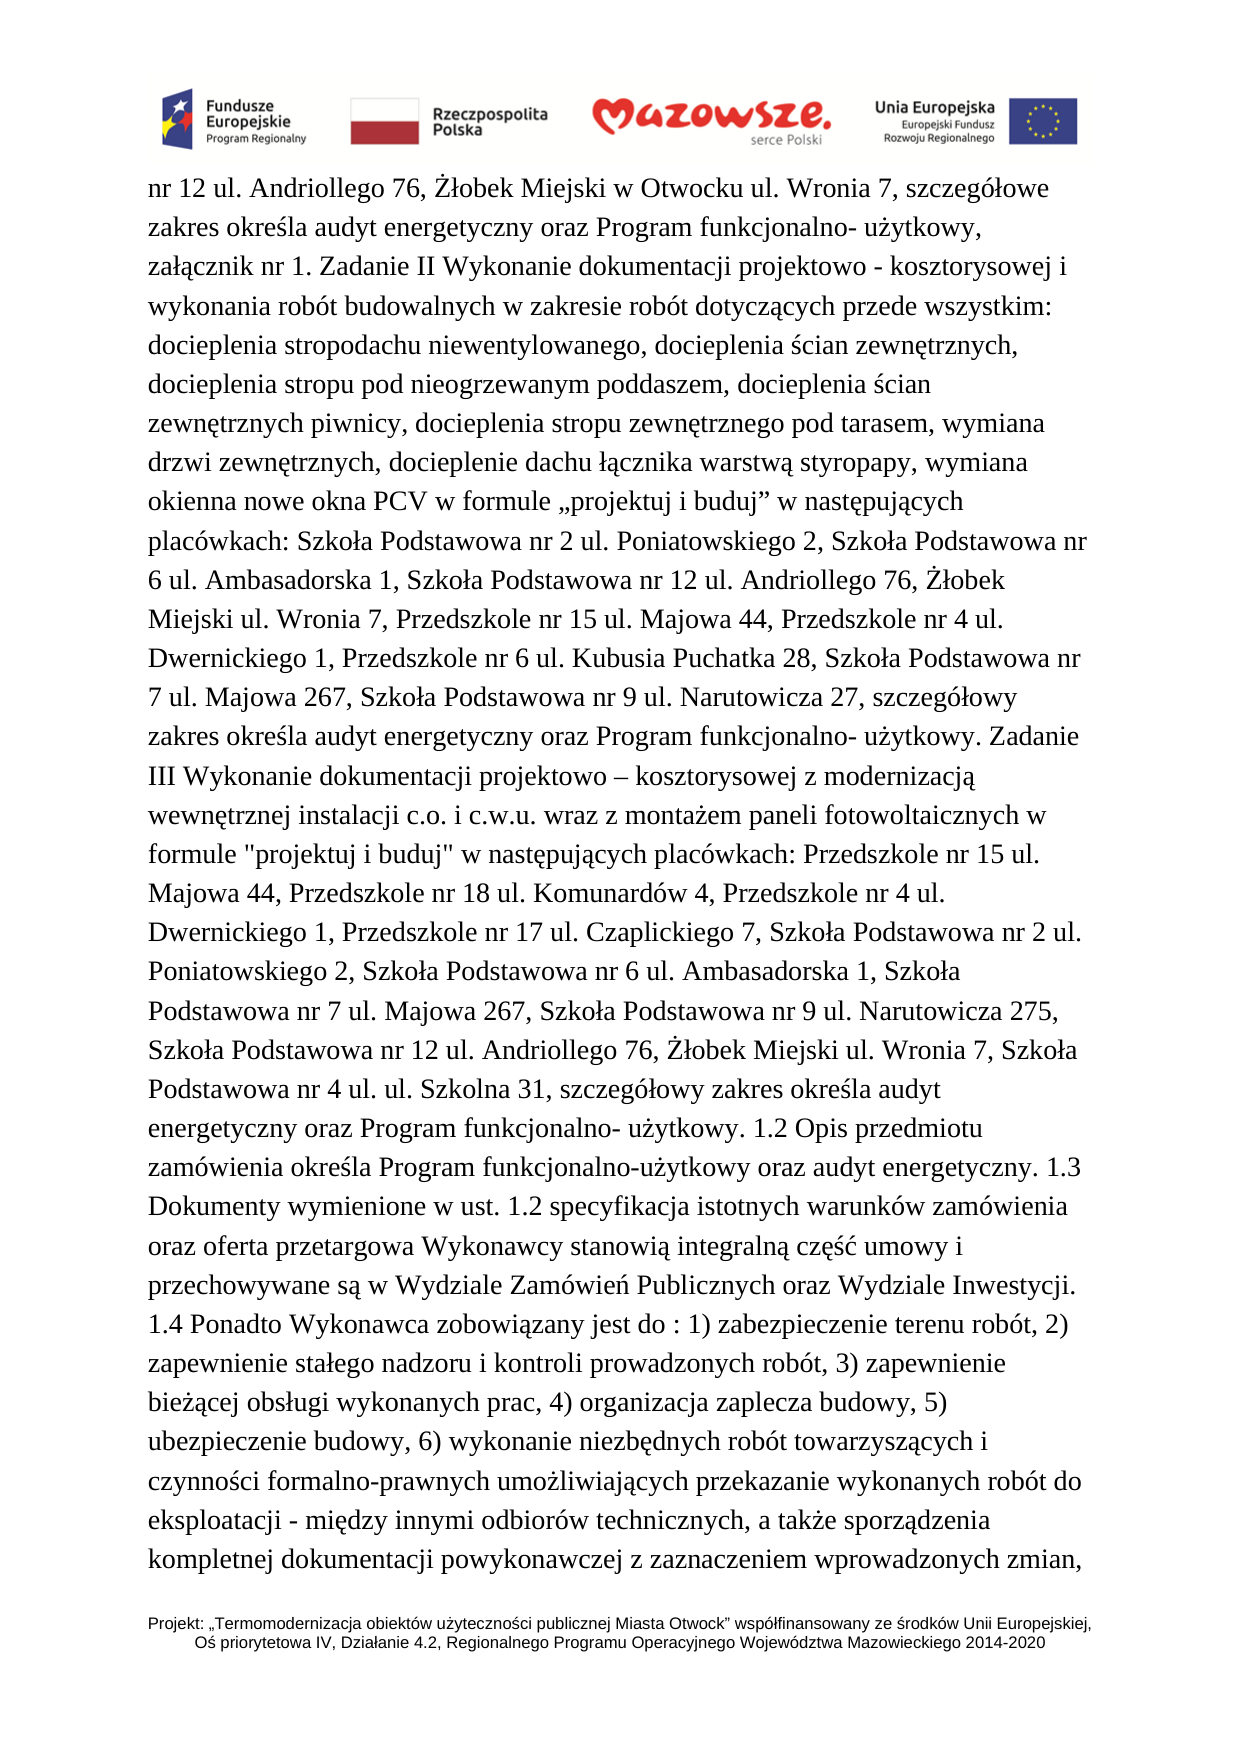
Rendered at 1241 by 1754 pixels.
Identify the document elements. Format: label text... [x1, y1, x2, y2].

picture [147, 73, 1093, 165]
